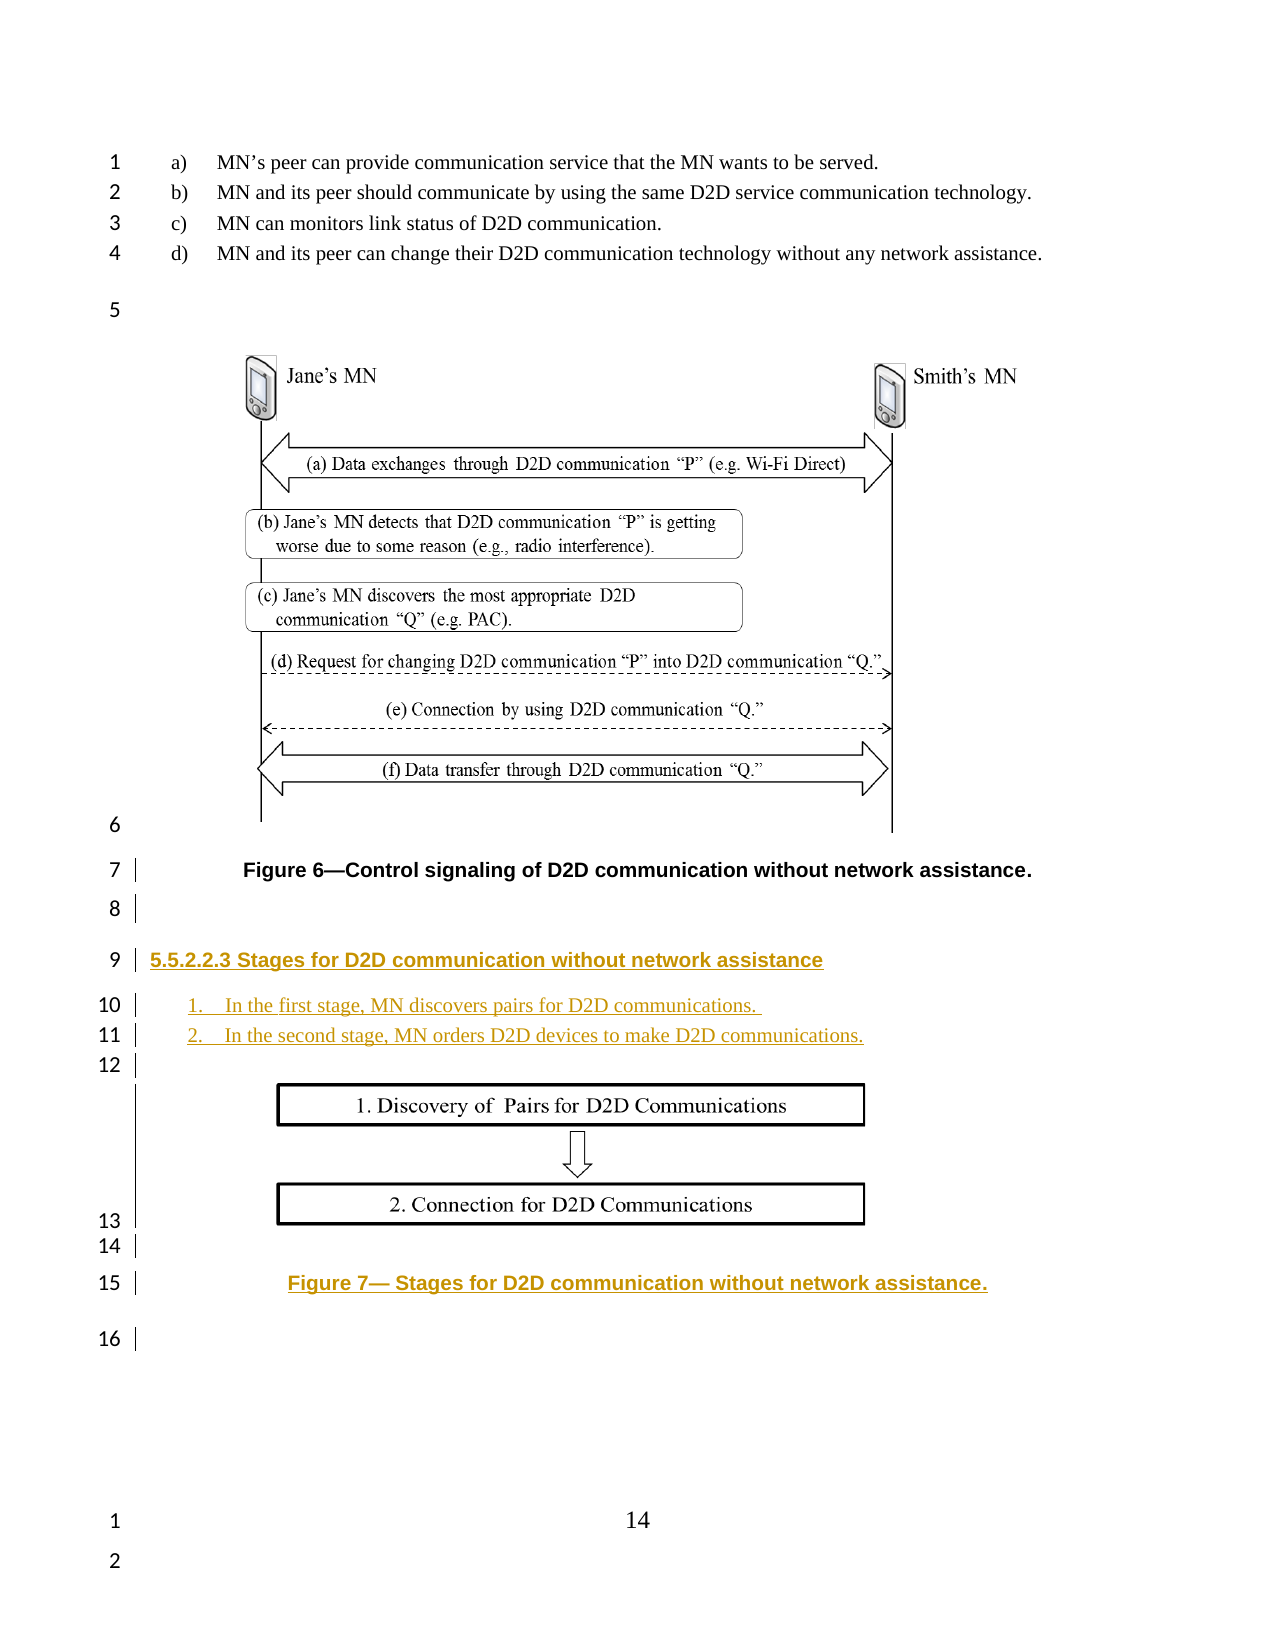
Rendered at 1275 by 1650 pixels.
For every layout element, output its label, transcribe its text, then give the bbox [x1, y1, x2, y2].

list Figure 6—Control signaling of D2D communication without network assistance. [150, 858, 1125, 882]
list MN’s peer can provide communication service that the MN wants to be served. [171, 150, 1125, 174]
picture [276, 1083, 866, 1229]
list MN and its peer can change their D2D communication technology without any network assistance. [171, 241, 1125, 265]
picture [245, 354, 1030, 833]
list MN and its peer should communicate by using the same D2D service communication technology. [171, 180, 1125, 204]
list MN can monitors link status of D2D communication. [171, 211, 1125, 235]
